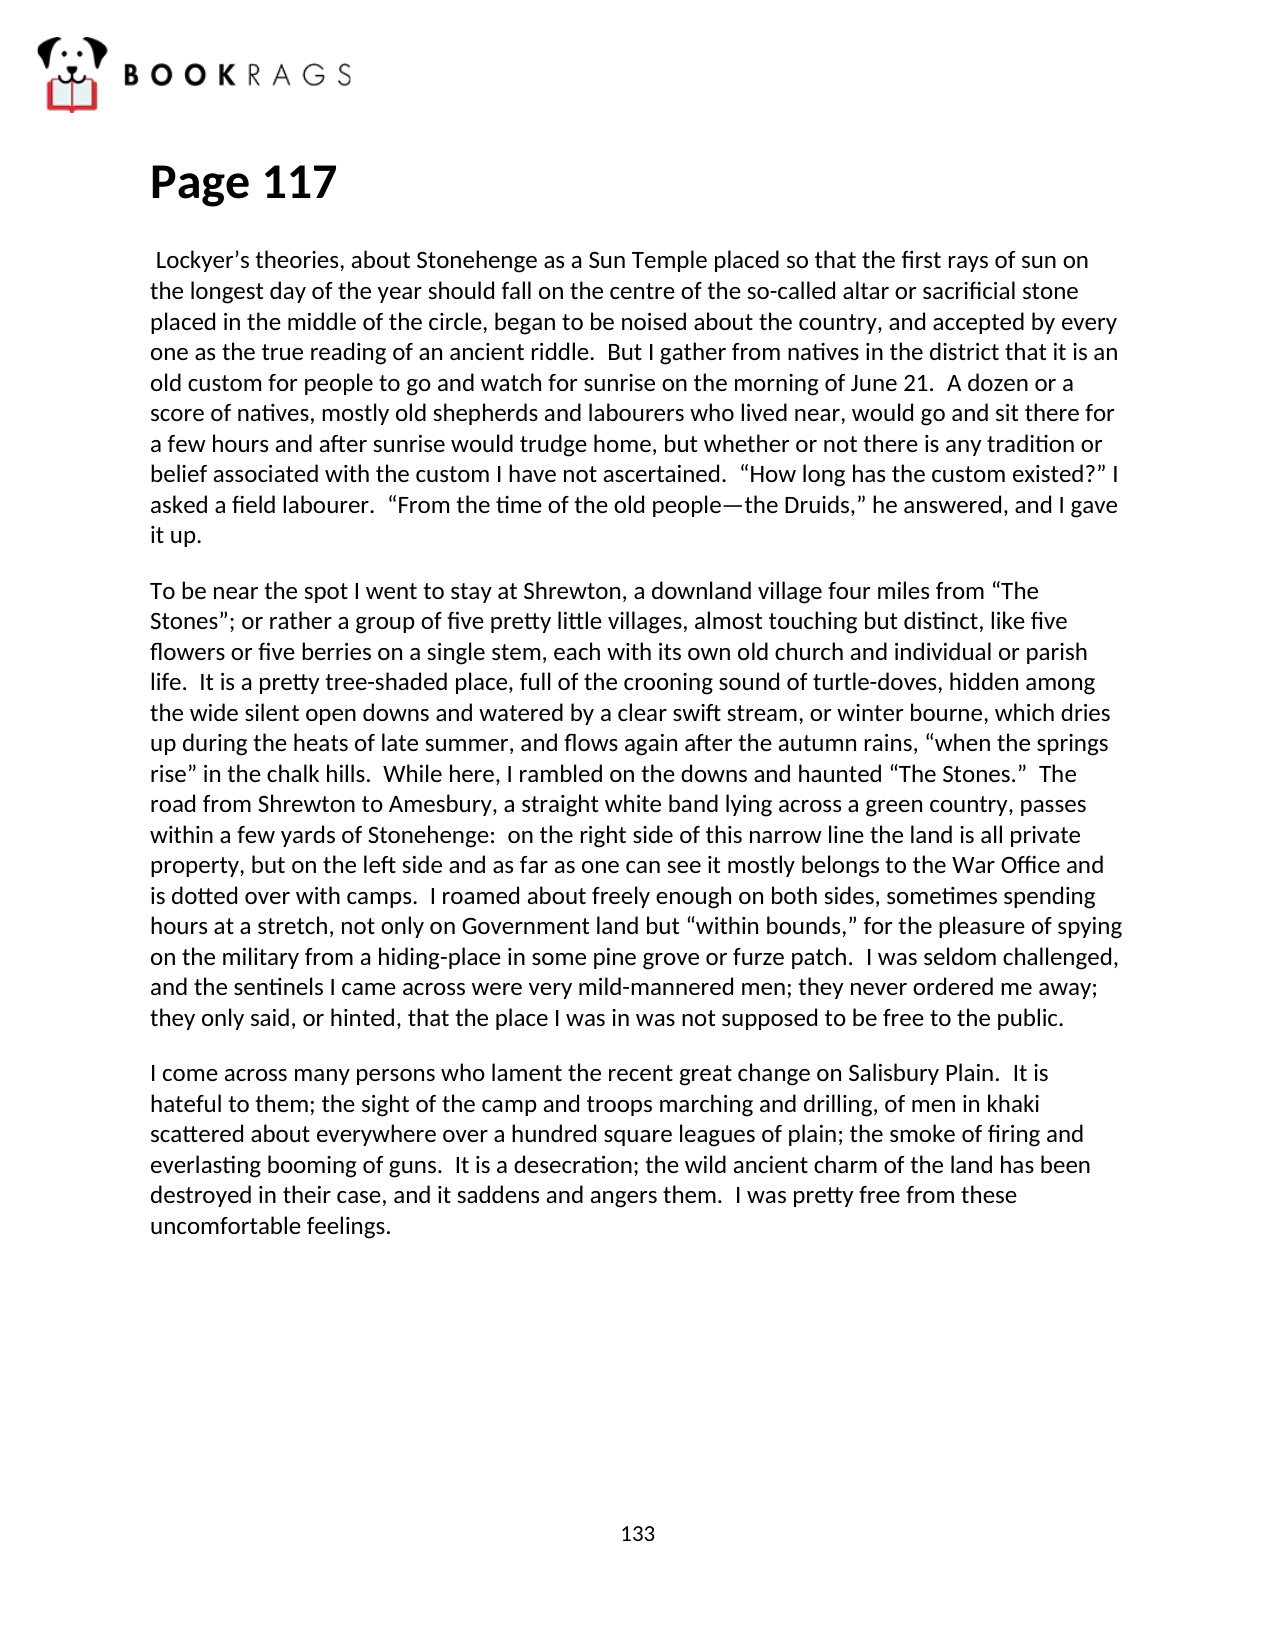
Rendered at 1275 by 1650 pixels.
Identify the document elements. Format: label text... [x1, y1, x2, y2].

picture [37, 37, 351, 113]
text Page 117 [150, 150, 1125, 211]
text I come across many persons who lament the recent great change on Salisbury Plain. It is hateful to them; the sight of the camp and troops marching and drilling, of men in khaki scattered about everywhere over a hundred square leagues of plain; the smoke of firing and everlasting booming of guns. It is a desecration; the wild ancient charm of the land has been destroyed in their case, and it saddens and angers them. I was pretty free from these uncomfortable feelings. [150, 1058, 1125, 1241]
text Lockyer’s theories, about Stonehenge as a Sun Temple placed so that the first rays of sun on the longest day of the year should fall on the centre of the so-called altar or sacrificial stone placed in the middle of the circle, began to be noised about the country, and accepted by every one as the true reading of an ancient riddle. But I gather from natives in the district that it is an old custom for people to go and watch for sunrise on the morning of June 21. A dozen or a score of natives, mostly old shepherds and labourers who lived near, would go and sit there for a few hours and after sunrise would trudge home, but whether or not there is any tradition or belief associated with the custom I have not ascertained. “How long has the custom existed?” I asked a field labourer. “From the time of the old people—­the Druids,” he answered, and I gave it up. [150, 244, 1125, 550]
text To be near the spot I went to stay at Shrewton, a downland village four miles from “The Stones”; or rather a group of five pretty little villages, almost touching but distinct, like five flowers or five berries on a single stem, each with its own old church and individual or parish life. It is a pretty tree-shaded place, full of the crooning sound of turtle-doves, hidden among the wide silent open downs and watered by a clear swift stream, or winter bourne, which dries up during the heats of late summer, and flows again after the autumn rains, “when the springs rise” in the chalk hills. While here, I rambled on the downs and haunted “The Stones.” The road from Shrewton to Amesbury, a straight white band lying across a green country, passes within a few yards of Stonehenge: on the right side of this narrow line the land is all private property, but on the left side and as far as one can see it mostly belongs to the War Office and is dotted over with camps. I roamed about freely enough on both sides, sometimes spending hours at a stretch, not only on Government land but “within bounds,” for the pleasure of spying on the military from a hiding-place in some pine grove or furze patch. I was seldom challenged, and the sentinels I came across were very mild-mannered men; they never ordered me away; they only said, or hinted, that the place I was in was not supposed to be free to the public. [150, 575, 1125, 1033]
